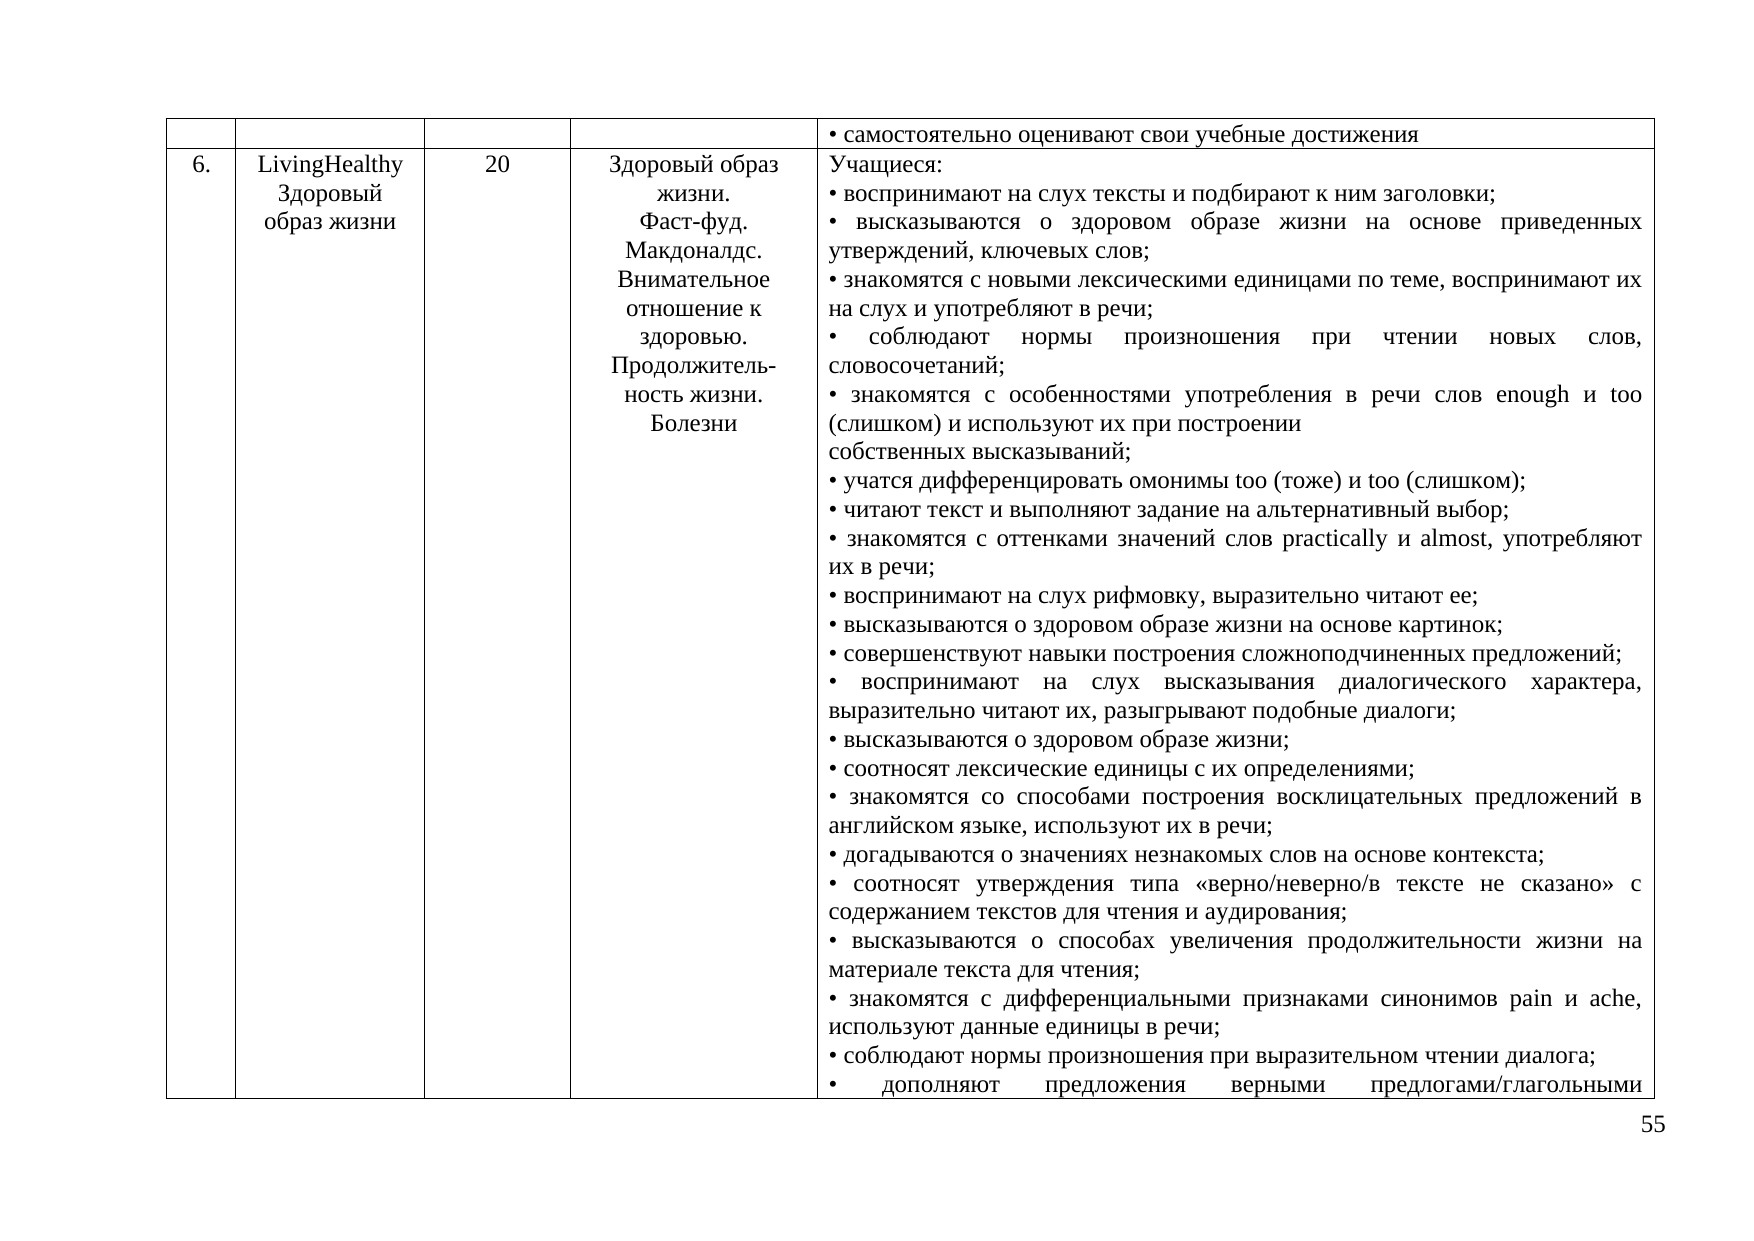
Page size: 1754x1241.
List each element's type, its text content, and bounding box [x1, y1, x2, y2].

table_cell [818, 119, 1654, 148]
table_cell [167, 149, 235, 1098]
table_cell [571, 119, 817, 148]
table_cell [236, 119, 424, 148]
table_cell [236, 149, 424, 1098]
table_cell 20 [425, 149, 570, 1098]
table_cell 19 [425, 119, 570, 148]
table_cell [571, 149, 817, 1098]
table_cell [167, 119, 235, 148]
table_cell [818, 149, 1654, 1098]
